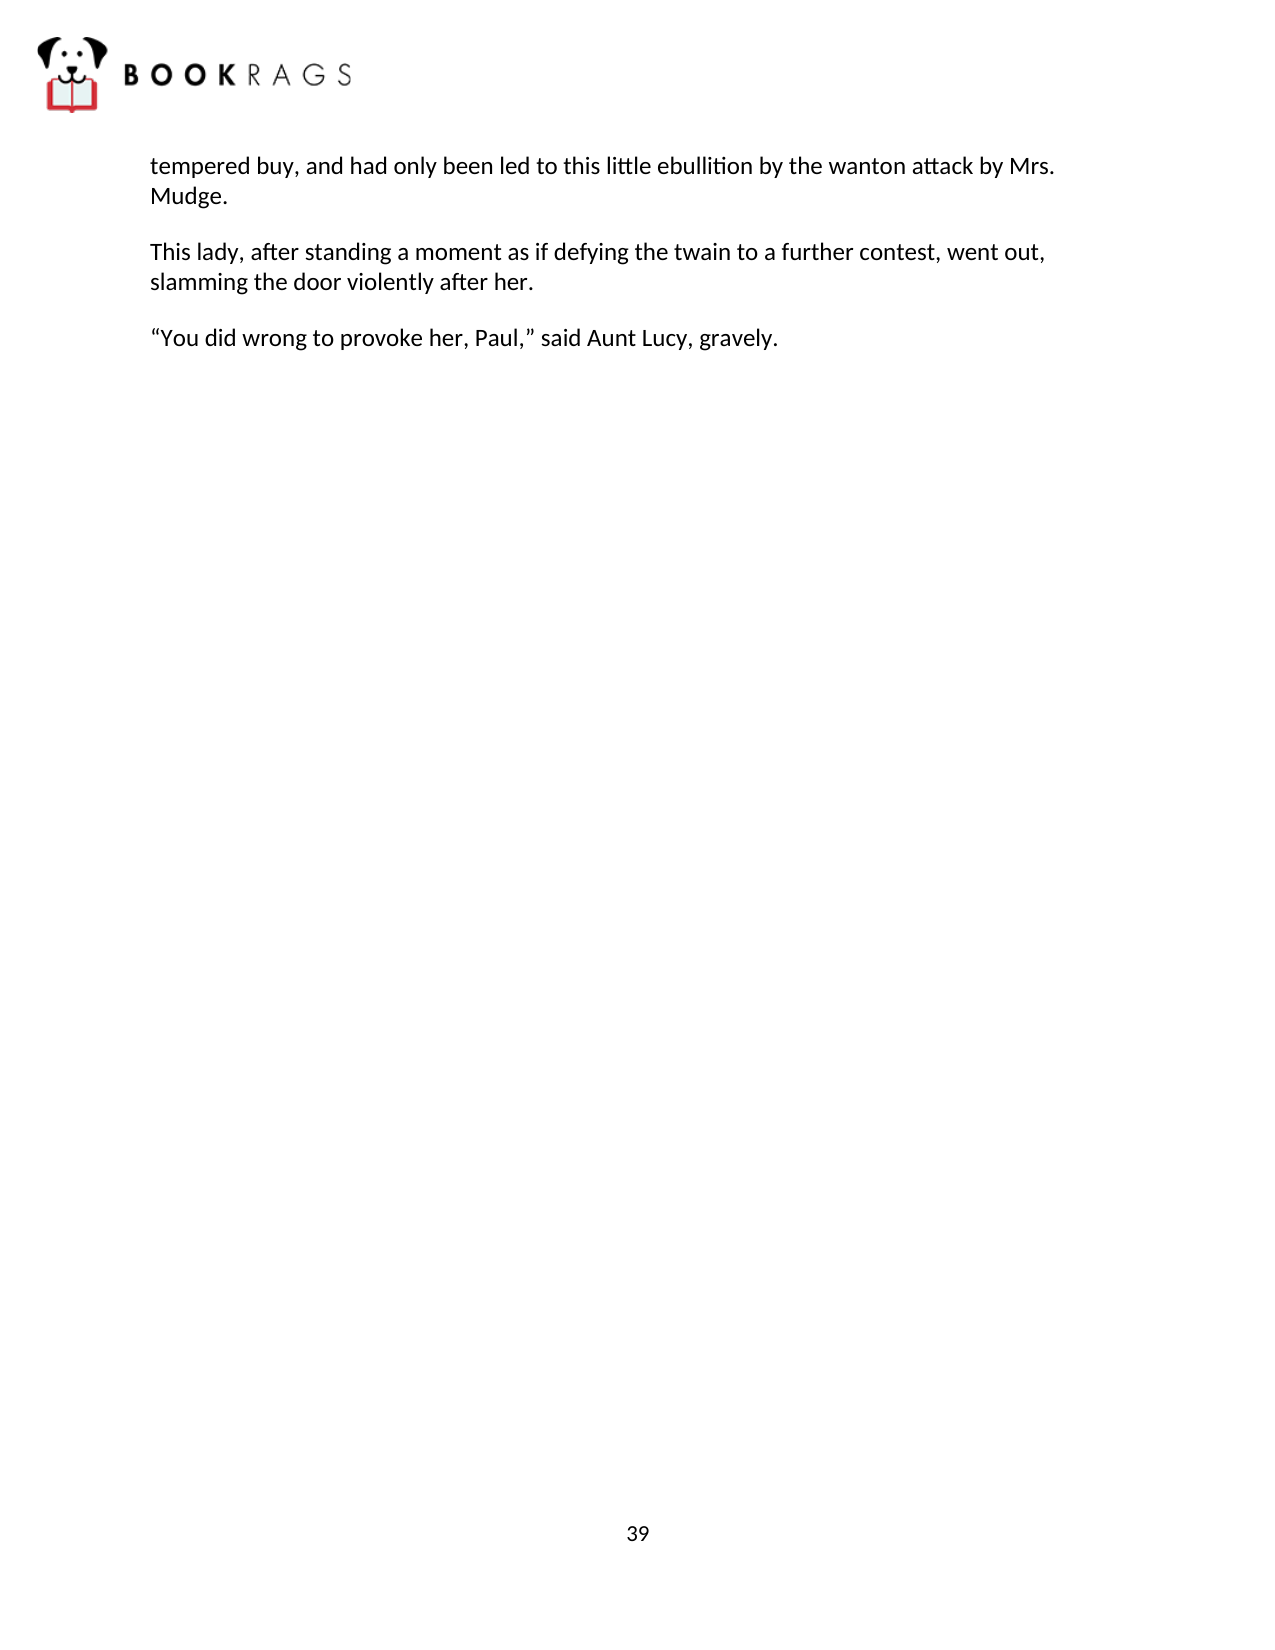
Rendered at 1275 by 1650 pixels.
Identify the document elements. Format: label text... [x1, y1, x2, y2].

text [150, 150, 1125, 211]
picture [37, 37, 351, 113]
text This lady, after standing a moment as if defying the twain to a further contest, went out, slamming the door violently after her. [150, 236, 1125, 297]
text “You did wrong to provoke her, Paul,” said Aunt Lucy, gravely. [150, 322, 1125, 353]
